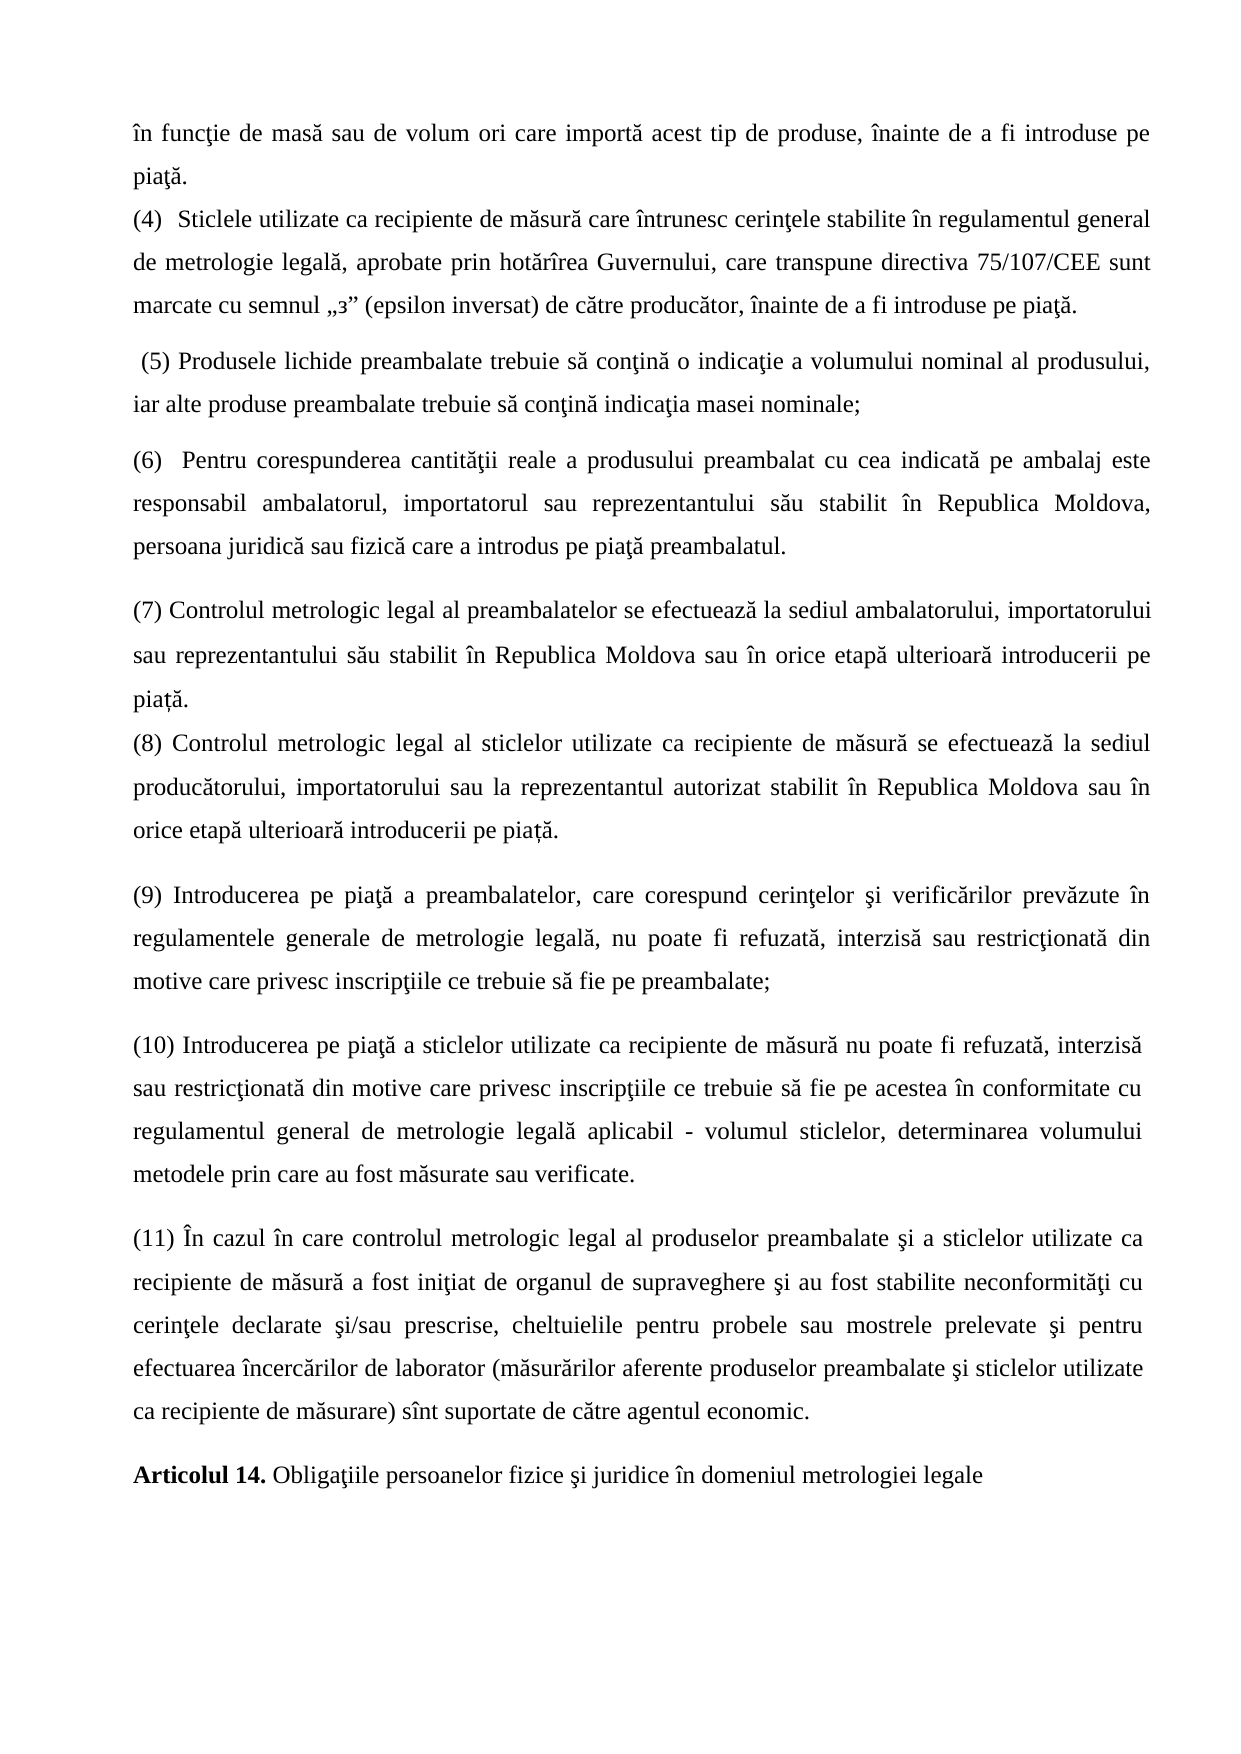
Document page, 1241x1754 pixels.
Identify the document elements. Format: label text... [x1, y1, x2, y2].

text (6) Pentru corespunderea cantităţii reale a produsului preambalat cu cea indicată pe ambalaj este responsabil ambalatorul, importatorul sau reprezentantului său stabilit în Republica Moldova, persoana juridică sau fizică care a introdus pe piaţă preambalatul. [133, 445, 1152, 560]
text (8) Controlul metrologic legal al sticlelor utilizate ca recipiente de măsură se efectuează la sediul producătorului, importatorului sau la reprezentantul autorizat stabilit în Republica Moldova sau în orice etapă ulterioară introducerii pe piață. [133, 728, 1152, 844]
text (7) Controlul metrologic legal al preambalatelor se efectuează la sediul ambalatorului, importatorului sau reprezentantului său stabilit în Republica Moldova sau în orice etapă ulterioară introducerii pe piață. [133, 595, 1152, 714]
text (5) Produsele lichide preambalate trebuie să conţină o indicaţie a volumului nominal al produsului, iar alte produse preambalate trebuie să conţină indicaţia masei nominale; [133, 346, 1152, 418]
text (11) În cazul în care controlul metrologic legal al produselor preambalate şi a sticlelor utilizate ca recipiente de măsură a fost iniţiat de organul de supraveghere şi au fost stabilite neconformităţi cu cerinţele declarate şi/sau prescrise, cheltuielile pentru probele sau mostrele prelevate şi pentru efectuarea încercărilor de laborator (măsurărilor aferente produselor preambalate şi sticlelor utilizate ca recipiente de măsurare) sînt suportate de către agentul economic. [133, 1223, 1144, 1425]
text (9) Introducerea pe piaţă a preambalatelor, care corespund cerinţelor şi verificărilor prevăzute în regulamentele generale de metrologie legală, nu poate fi refuzată, interzisă sau restricţionată din motive care privesc inscripţiile ce trebuie să fie pe preambalate; [133, 880, 1152, 995]
text Articolul 14. Obligaţiile persoanelor fizice şi juridice în domeniul metrologiei legale [133, 1460, 1152, 1489]
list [133, 118, 1152, 190]
list Sticlele utilizate ca recipiente de măsură care întrunesc cerinţele stabilite în regulamentul general de metrologie legală, aprobate prin hotărîrea Guvernului, care transpune directiva 75/107/CEE sunt marcate cu semnul „з” (epsilon inversat) de către producător, înainte de a fi introduse pe piaţă. [133, 204, 1152, 319]
text (10) Introducerea pe piaţă a sticlelor utilizate ca recipiente de măsură nu poate fi refuzată, interzisă sau restricţionată din motive care privesc inscripţiile ce trebuie să fie pe acestea în conformitate cu regulamentul general de metrologie legală aplicabil - volumul sticlelor, determinarea volumului metodele prin care au fost măsurate sau verificate. [133, 1030, 1144, 1188]
